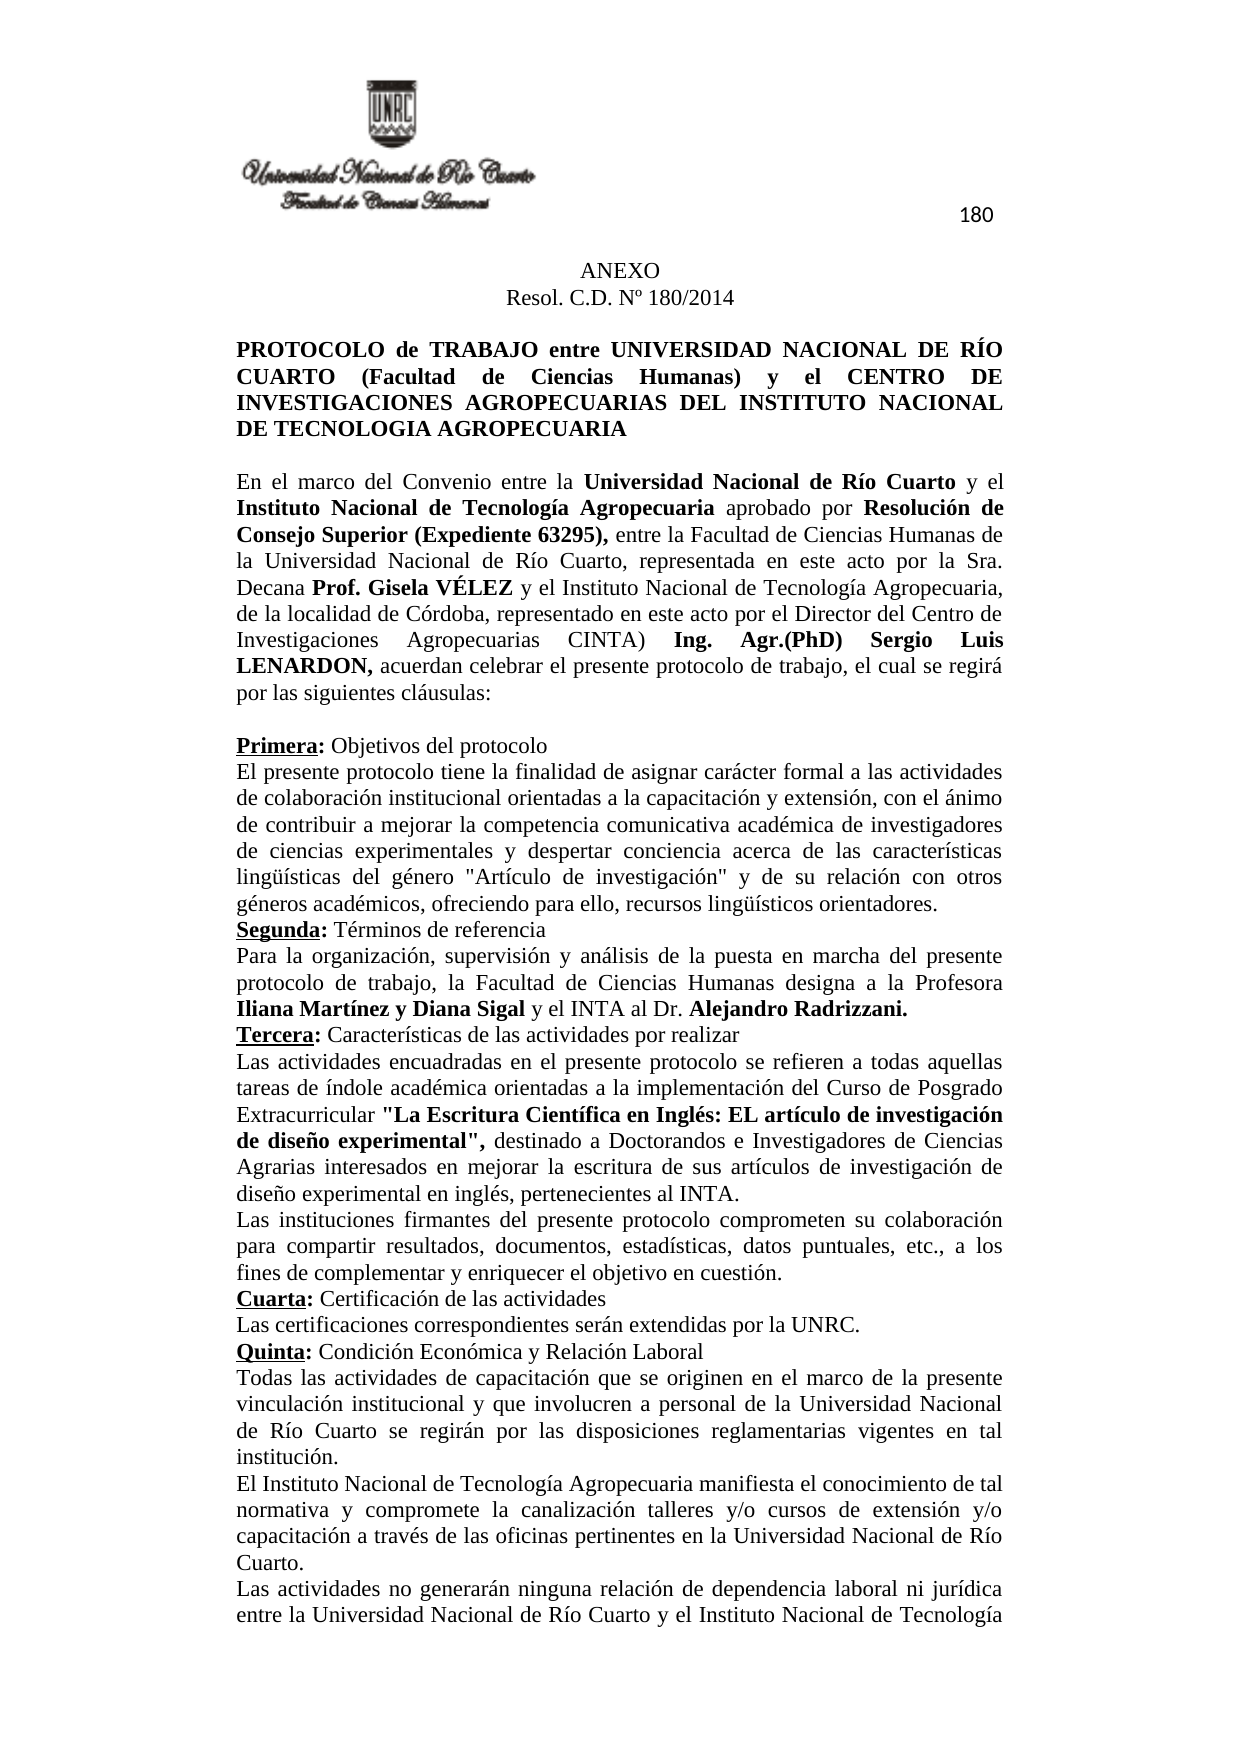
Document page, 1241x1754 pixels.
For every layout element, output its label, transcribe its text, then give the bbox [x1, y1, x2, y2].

text El presente protocolo tiene la finalidad de asignar carácter formal a las actividades de colaboración institucional orientadas a la capacitación y extensión, con el ánimo de contribuir a mejorar la competencia comunicativa académica de investigadores de ciencias experimentales y despertar conciencia acerca de las características lingüísticas del género "Artículo de investigación" y de su relación con otros géneros académicos, ofreciendo para ello, recursos lingüísticos orientadores. [236, 758, 1004, 916]
picture [236, 73, 542, 223]
text Las certificaciones correspondientes serán extendidas por la UNRC. [236, 1311, 1004, 1338]
text PROTOCOLO de TRABAJO entre UNIVERSIDAD NACIONAL DE RÍO CUARTO (Facultad de Ciencias Humanas) y el CENTRO DE INVESTIGACIONES AGROPECUARIAS DEL INSTITUTO NACIONAL DE TECNOLOGIA AGROPECUARIA [236, 336, 1004, 442]
text Para la organización, supervisión y análisis de la puesta en marcha del presente protocolo de trabajo, la Facultad de Ciencias Humanas designa a la Profesora Iliana Martínez y Diana Sigal y el INTA al Dr. Alejandro Radrizzani. [236, 942, 1004, 1022]
text ANEXO [236, 257, 1004, 284]
text Segunda: Términos de referencia [236, 916, 1004, 942]
text Resol. C.D. Nº 180/2014 [236, 284, 1004, 310]
text Primera: Objetivos del protocolo [236, 732, 1004, 758]
text Quinta: Condición Económica y Relación Laboral [236, 1338, 1004, 1364]
text El Instituto Nacional de Tecnología Agropecuaria manifiesta el conocimiento de tal normativa y compromete la canalización talleres y/o cursos de extensión y/o capacitación a través de las oficinas pertinentes en la Universidad Nacional de Río Cuarto. [236, 1469, 1004, 1575]
text Tercera: Características de las actividades por realizar [236, 1022, 1004, 1048]
text Las actividades encuadradas en el presente protocolo se refieren a todas aquellas tareas de índole académica orientadas a la implementación del Curso de Posgrado Extracurricular "La Escritura Científica en Inglés: EL artículo de investigación de diseño experimental", destinado a Doctorandos e Investigadores de Ciencias Agrarias interesados en mejorar la escritura de sus artículos de investigación de diseño experimental en inglés, pertenecientes al INTA. [236, 1048, 1004, 1206]
text Las instituciones firmantes del presente protocolo comprometen su colaboración para compartir resultados, documentos, estadísticas, datos puntuales, etc., a los fines de complementar y enriquecer el objetivo en cuestión. [236, 1206, 1004, 1285]
text Todas las actividades de capacitación que se originen en el marco de la presente vinculación institucional y que involucren a personal de la Universidad Nacional de Río Cuarto se regirán por las disposiciones reglamentarias vigentes en tal institución. [236, 1364, 1004, 1469]
text En el marco del Convenio entre la Universidad Nacional de Río Cuarto y el Instituto Nacional de Tecnología Agropecuaria aprobado por Resolución de Consejo Superior (Expediente 63295), entre la Facultad de Ciencias Humanas de la Universidad Nacional de Río Cuarto, representada en este acto por la Sra. Decana Prof. Gisela VÉLEZ y el Instituto Nacional de Tecnología Agropecuaria, de la localidad de Córdoba, representado en este acto por el Director del Centro de Investigaciones Agropecuarias CINTA) Ing. Agr.(PhD) Sergio Luis LENARDON, acuerdan celebrar el presente protocolo de trabajo, el cual se regirá por las siguientes cláusulas: [236, 468, 1004, 705]
text Cuarta: Certificación de las actividades [236, 1285, 1004, 1311]
